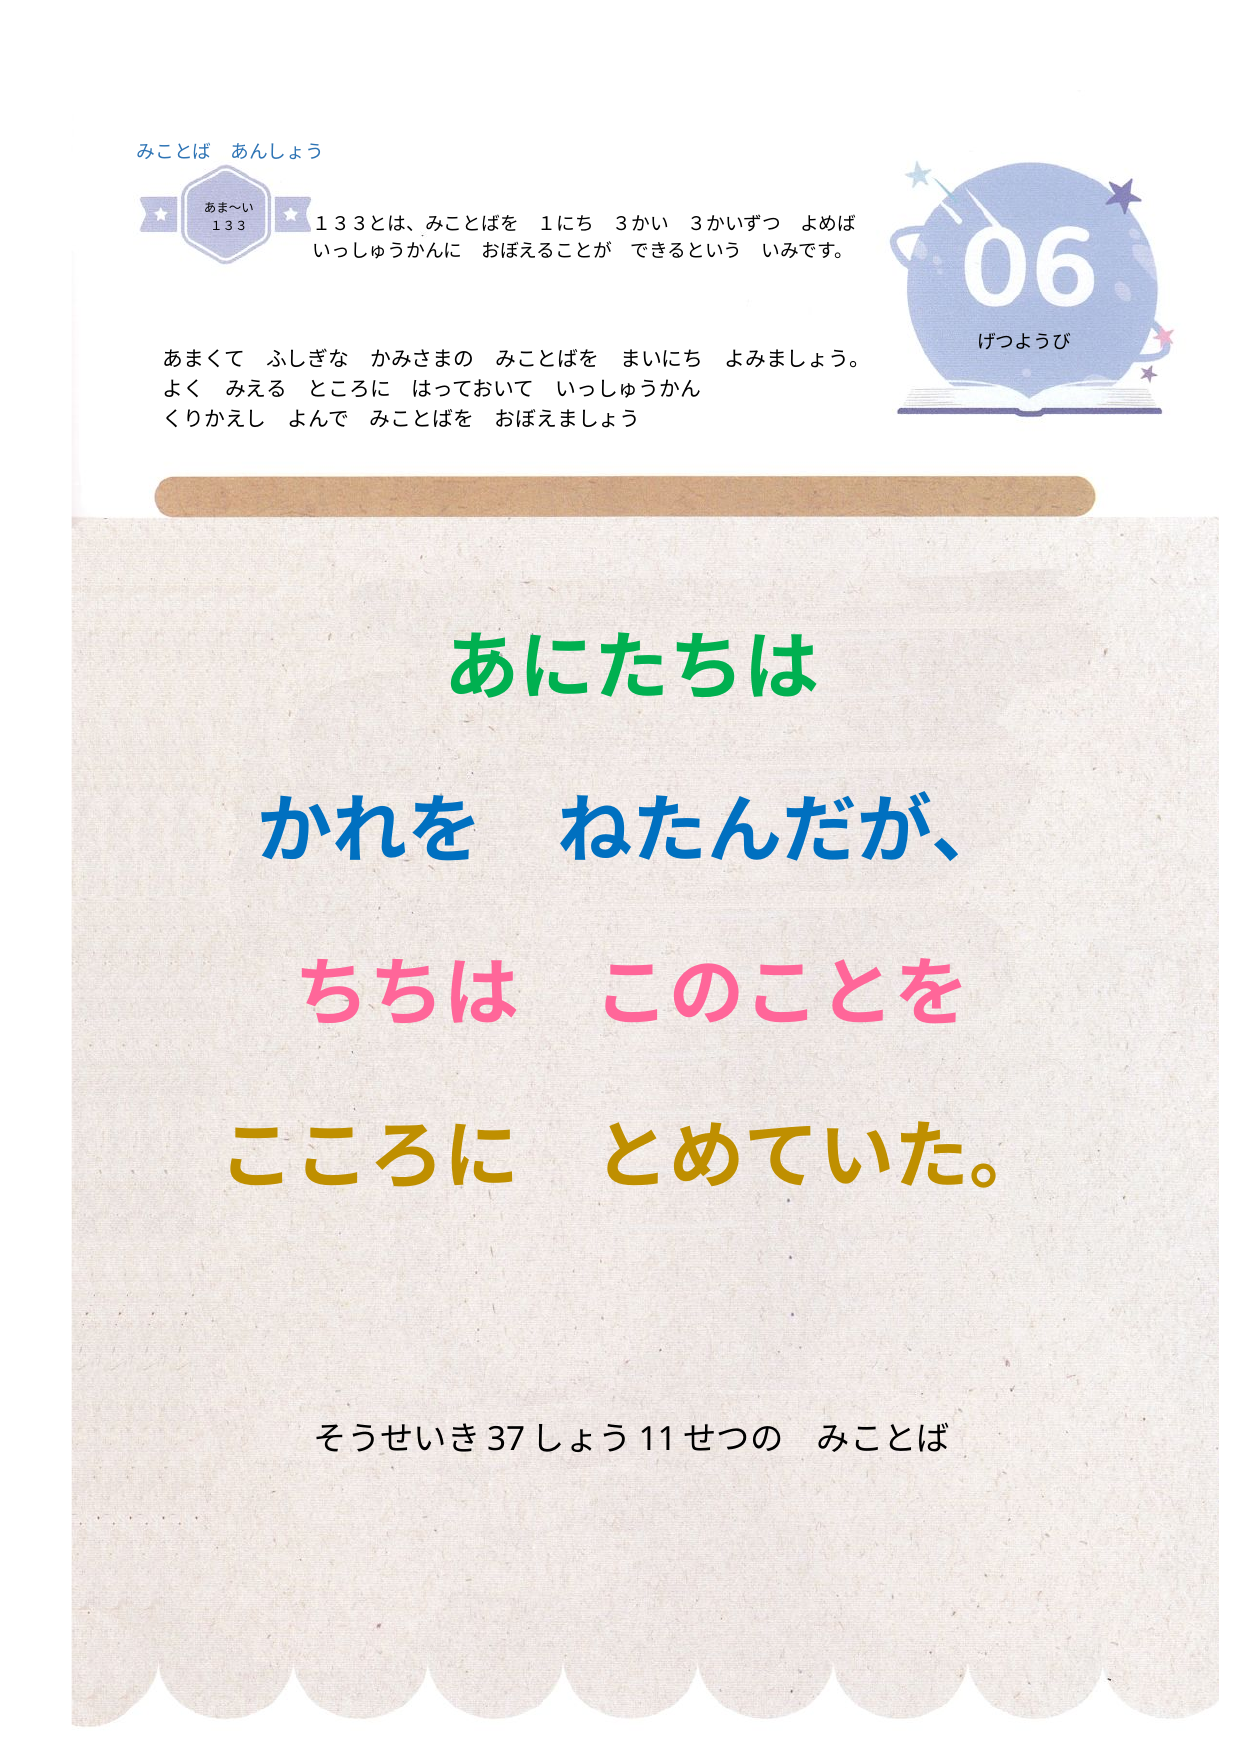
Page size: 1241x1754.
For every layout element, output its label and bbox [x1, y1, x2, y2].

picture [71, 90, 1219, 1754]
